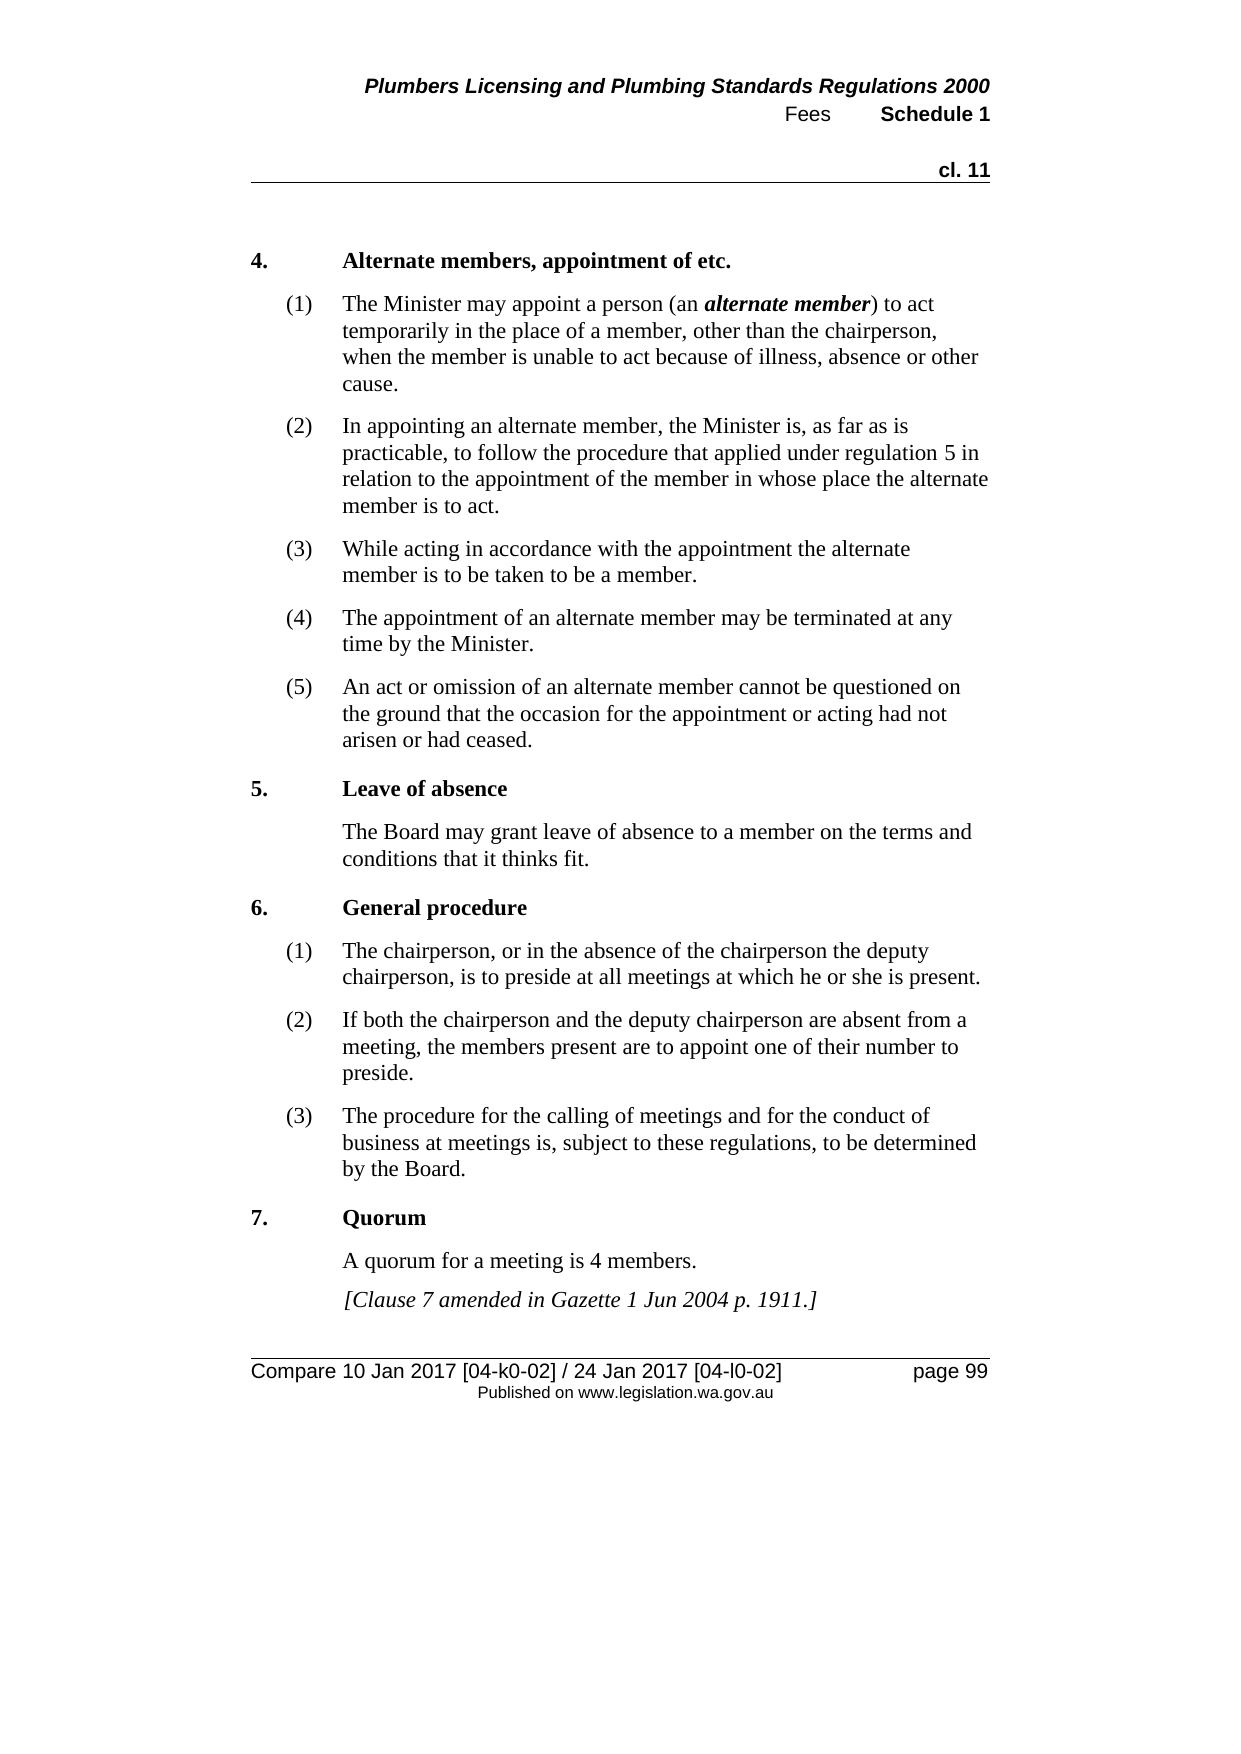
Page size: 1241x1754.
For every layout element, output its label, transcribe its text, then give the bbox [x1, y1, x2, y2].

subtitle 6. General procedure [251, 894, 990, 920]
text [Clause 7 amended in Gazette 1 Jun 2004 p. 1911.] [251, 1286, 990, 1312]
text The Board may grant leave of absence to a member on the terms and conditions that it thinks fit. [251, 818, 990, 871]
text (2) In appointing an alternate member, the Minister is, as far as is practicable, to follow the procedure that applied under regulation 5 in relation to the appointment of the member in whose place the alternate member is to act. [251, 413, 990, 518]
text (1) The Minister may appoint a person (an alternate member) to act temporarily in the place of a member, other than the chairperson, when the member is unable to act because of illness, absence or other cause. [251, 291, 990, 396]
subtitle 4. Alternate members, appointment of etc. [251, 247, 990, 274]
subtitle 7. Quorum [251, 1204, 990, 1231]
text (3) The procedure for the calling of meetings and for the conduct of business at meetings is, subject to these regulations, to be determined by the Board. [251, 1102, 990, 1181]
text (5) An act or omission of an alternate member cannot be questioned on the ground that the occasion for the appointment or acting had not arisen or had ceased. [251, 673, 990, 752]
text (3) While acting in accordance with the appointment the alternate member is to be taken to be a member. [251, 535, 990, 587]
text (1) The chairperson, or in the absence of the chairperson the deputy chairperson, is to preside at all meetings at which he or she is present. [251, 937, 990, 990]
text (4) The appointment of an alternate member may be terminated at any time by the Minister. [251, 604, 990, 657]
text A quorum for a meeting is 4 members. [251, 1247, 990, 1273]
subtitle 5. Leave of absence [251, 775, 990, 802]
text (2) If both the chairperson and the deputy chairperson are absent from a meeting, the members present are to appoint one of their number to preside. [251, 1006, 990, 1086]
